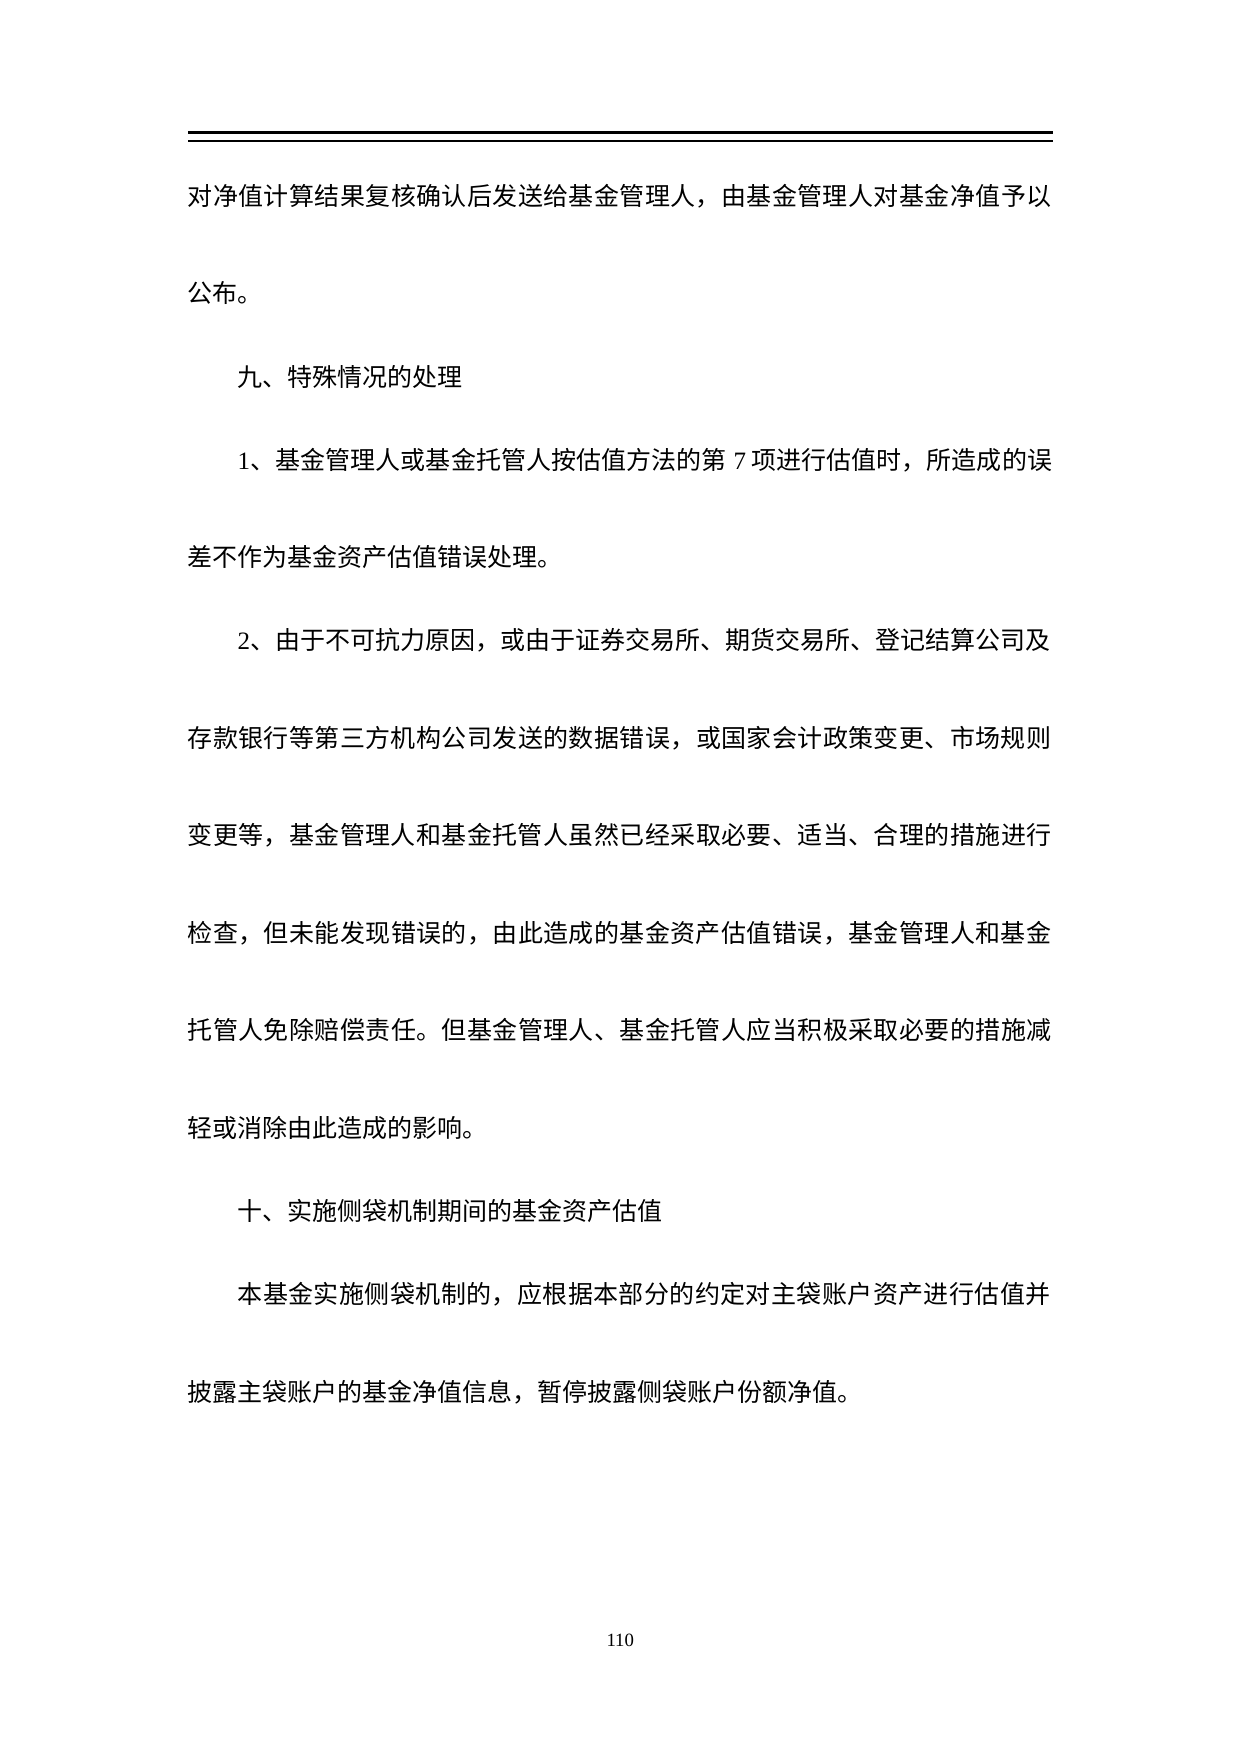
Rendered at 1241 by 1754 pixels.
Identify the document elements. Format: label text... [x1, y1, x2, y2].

text 九、特殊情况的处理 [187, 343, 1053, 408]
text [187, 162, 1053, 324]
text 十、实施侧袋机制期间的基金资产估值 [187, 1177, 1053, 1242]
text 本基金实施侧袋机制的，应根据本部分的约定对主袋账户资产进行估值并披露主袋账户的基金净值信息，暂停披露侧袋账户份额净值。 [187, 1260, 1053, 1423]
text 1、基金管理人或基金托管人按估值方法的第7项进行估值时，所造成的误差不作为基金资产估值错误处理。 [187, 426, 1053, 588]
text 2、由于不可抗力原因，或由于证券交易所、期货交易所、登记结算公司及存款银行等第三方机构公司发送的数据错误，或国家会计政策变更、市场规则变更等，基金管理人和基金托管人虽然已经采取必要、适当、合理的措施进行检查，但未能发现错误的，由此造成的基金资产估值错误，基金管理人和基金托管人免除赔偿责任。但基金管理人、基金托管人应当积极采取必要的措施减轻或消除由此造成的影响。 [187, 606, 1053, 1159]
